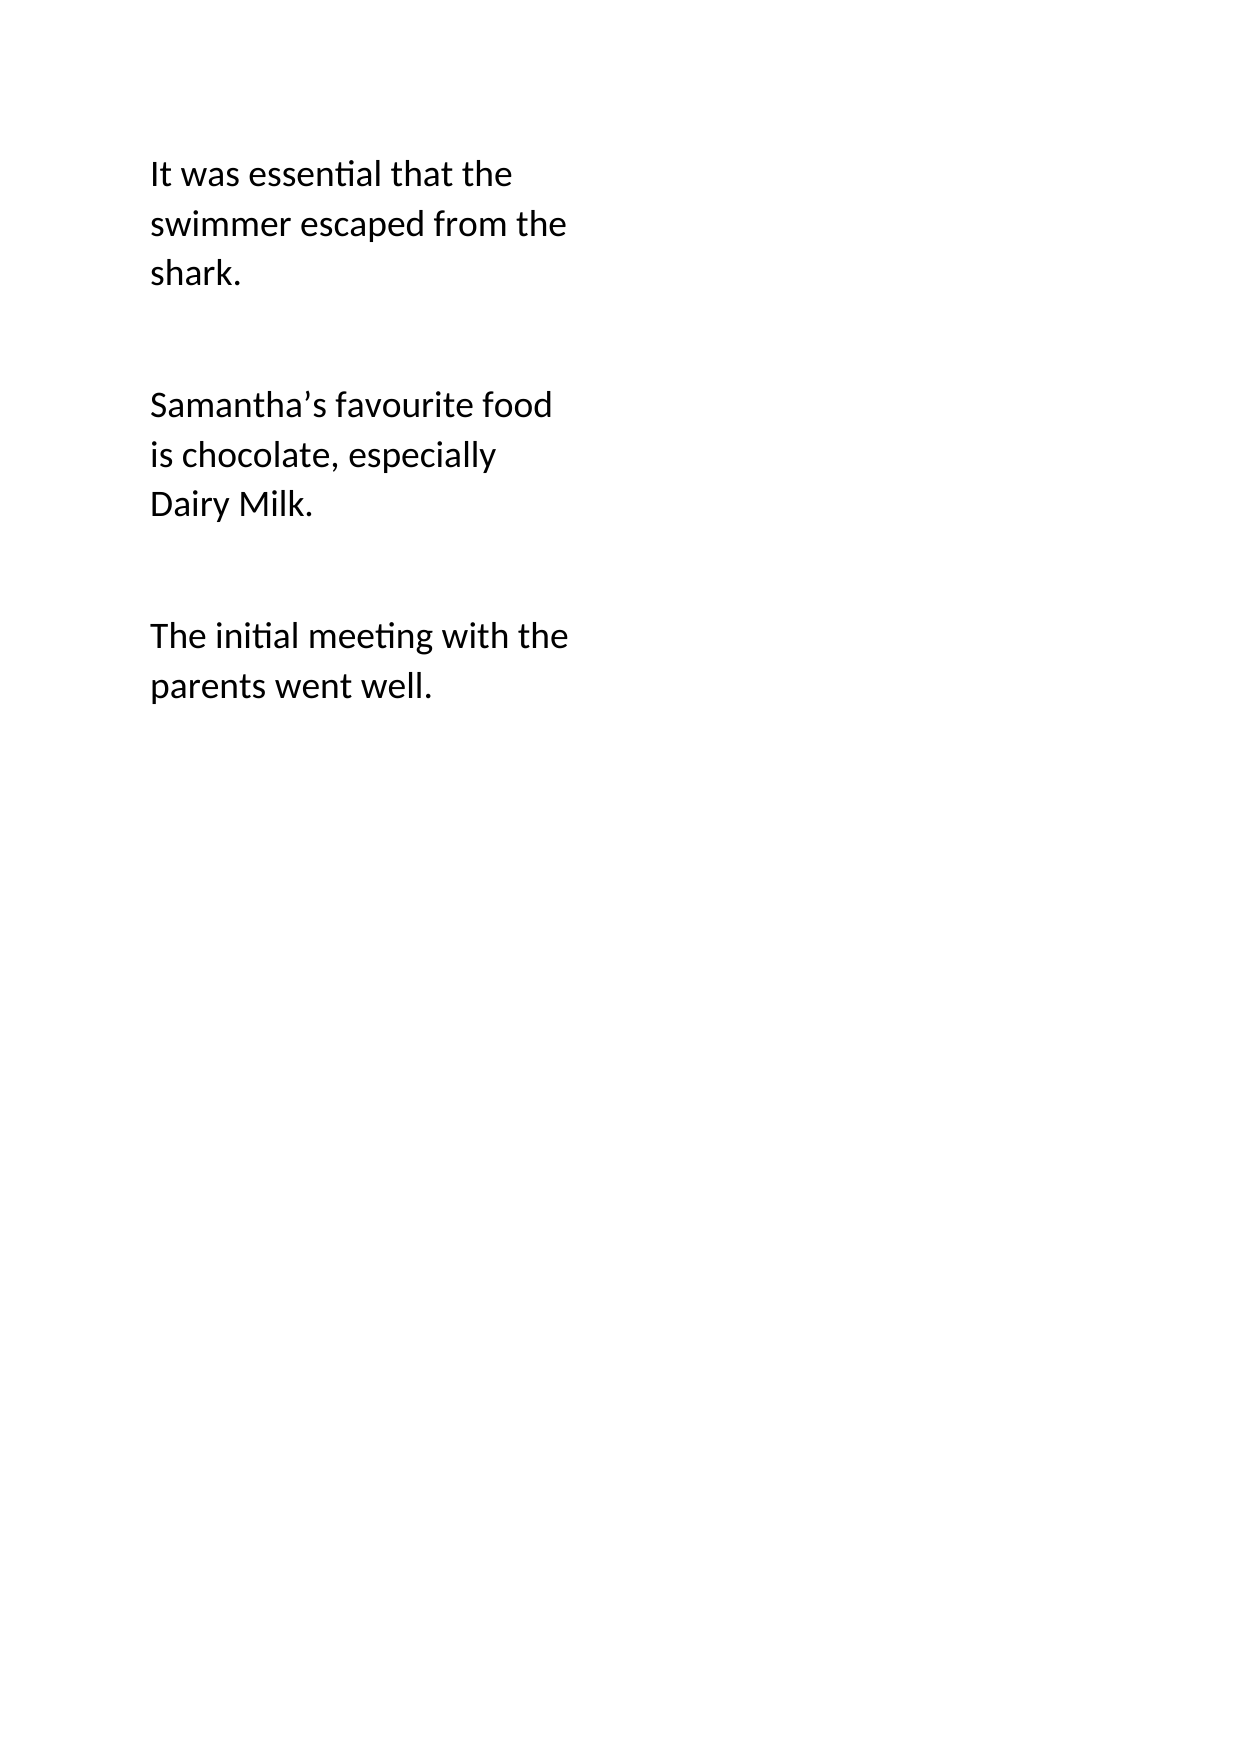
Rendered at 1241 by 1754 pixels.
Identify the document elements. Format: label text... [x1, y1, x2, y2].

text It was essential that the swimmer escaped from the shark. [150, 150, 583, 295]
text Samantha’s favourite food is chocolate, especially Dairy Milk. [150, 381, 583, 526]
text The initial meeting with the parents went well. [150, 612, 583, 708]
